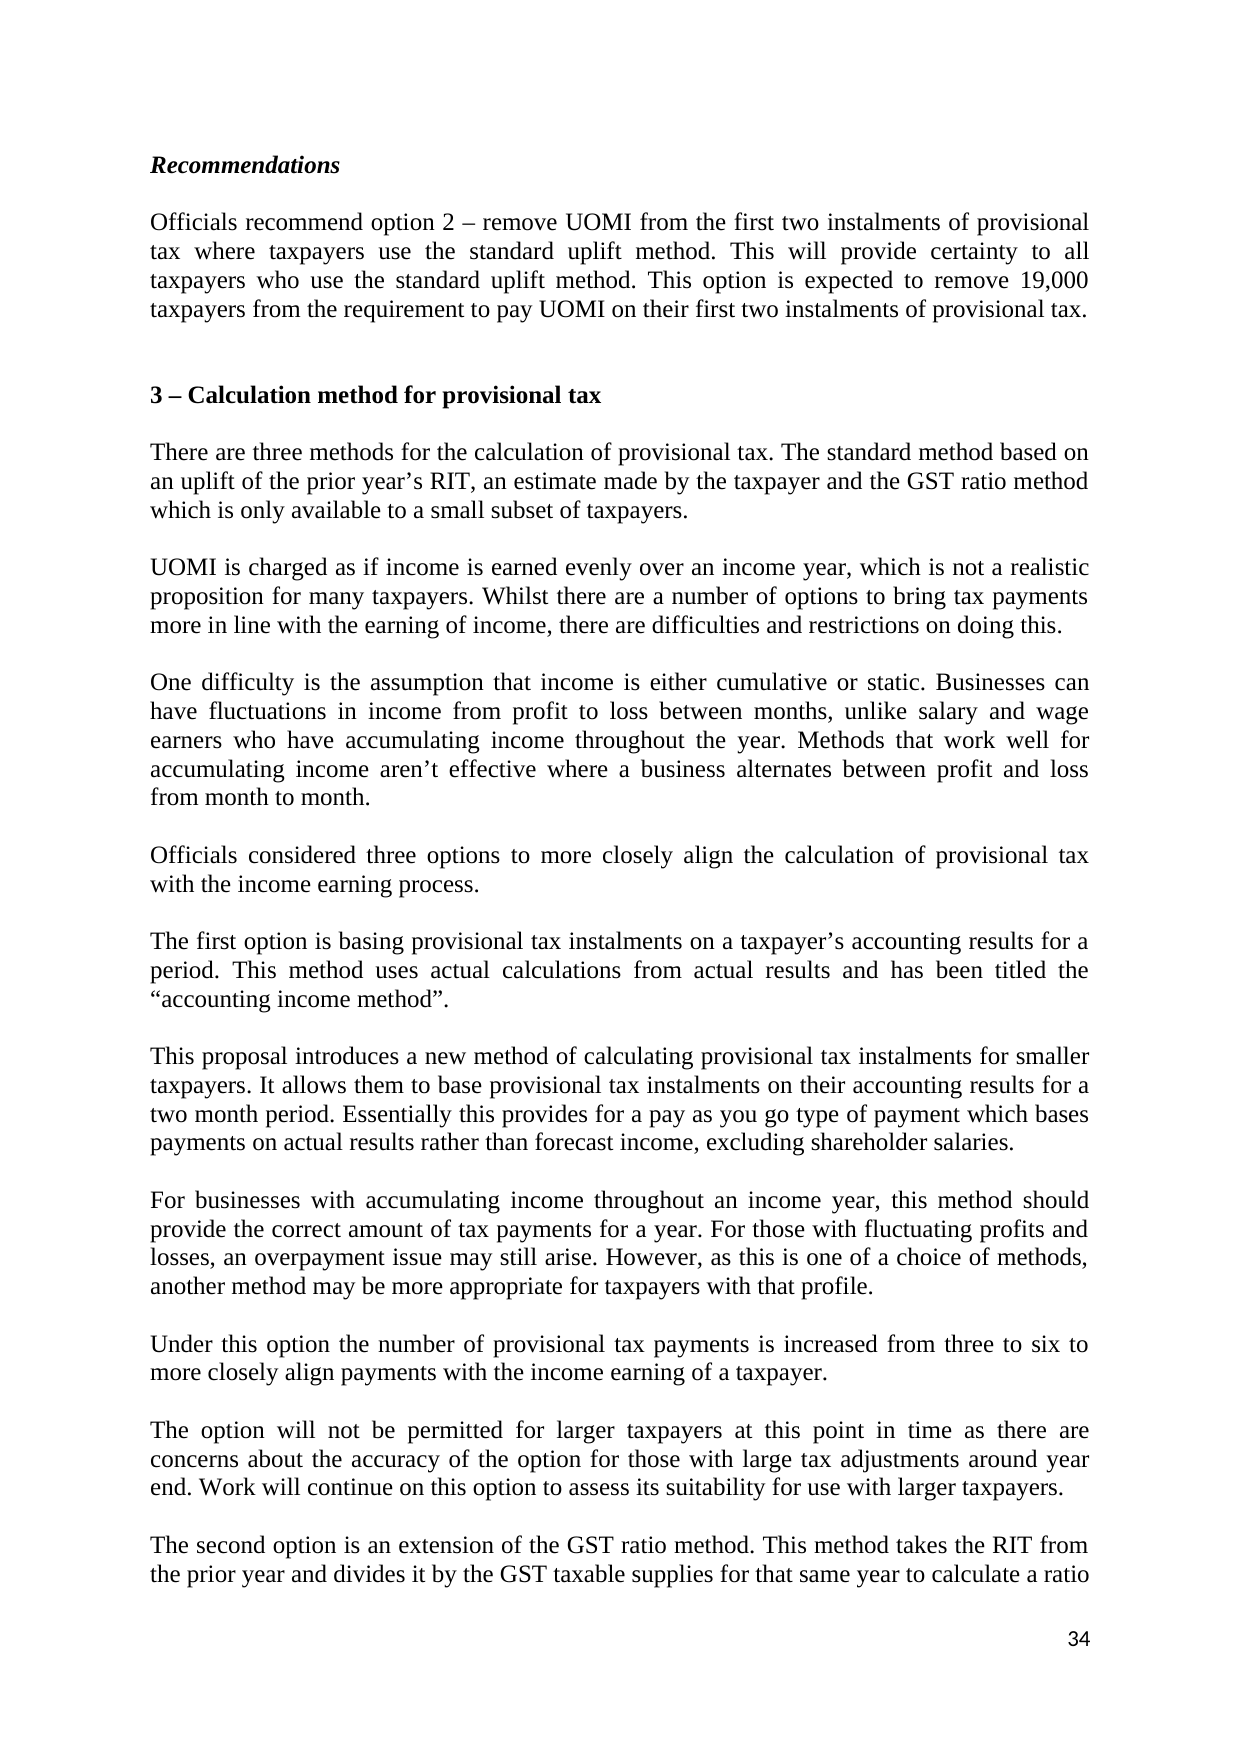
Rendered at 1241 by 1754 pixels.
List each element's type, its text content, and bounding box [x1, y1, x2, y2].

text There are three methods for the calculation of provisional tax. The standard method based on an uplift of the prior year’s RIT, an estimate made by the taxpayer and the GST ratio method which is only available to a small subset of taxpayers. [150, 437, 1090, 524]
text This proposal introduces a new method of calculating provisional tax instalments for smaller taxpayers. It allows them to base provisional tax instalments on their accounting results for a two month period. Essentially this provides for a pay as you go type of payment which bases payments on actual results rather than forecast income, excluding shareholder salaries. [150, 1041, 1090, 1156]
text One difficulty is the assumption that income is either cumulative or static. Businesses can have fluctuations in income from profit to loss between months, unlike salary and wage earners who have accumulating income throughout the year. Methods that work well for accumulating income aren’t effective where a business alternates between profit and loss from month to month. [150, 667, 1090, 811]
text Officials considered three options to more closely align the calculation of provisional tax with the income earning process. [150, 840, 1090, 897]
text The option will not be permitted for larger taxpayers at this point in time as there are concerns about the accuracy of the option for those with large tax adjustments around year end. Work will continue on this option to assess its suitability for use with larger taxpayers. [150, 1415, 1090, 1501]
text UOMI is charged as if income is earned evenly over an income year, which is not a realistic proposition for many taxpayers. Whilst there are a number of options to bring tax payments more in line with the earning of income, there are difficulties and restrictions on doing this. [150, 552, 1090, 639]
text The first option is basing provisional tax instalments on a taxpayer’s accounting results for a period. This method uses actual calculations from actual results and has been titled the “accounting income method”. [150, 926, 1090, 1012]
text Under this option the number of provisional tax payments is increased from three to six to more closely align payments with the income earning of a taxpayer. [150, 1329, 1090, 1386]
list Officials recommend option 2 – remove UOMI from the first two instalments of provisional tax where taxpayers use the standard uplift method. This will provide certainty to all taxpayers who use the standard uplift method. This option is expected to remove 19,000 taxpayers from the requirement to pay UOMI on their first two instalments of provisional tax. [150, 207, 1090, 322]
subtitle Recommendations [150, 150, 1090, 179]
text For businesses with accumulating income throughout an income year, this method should provide the correct amount of tax payments for a year. For those with fluctuating profits and losses, an overpayment issue may still arise. However, as this is one of a choice of methods, another method may be more appropriate for taxpayers with that profile. [150, 1185, 1090, 1300]
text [150, 1530, 1090, 1587]
subtitle 3 – Calculation method for provisional tax [150, 380, 1090, 409]
